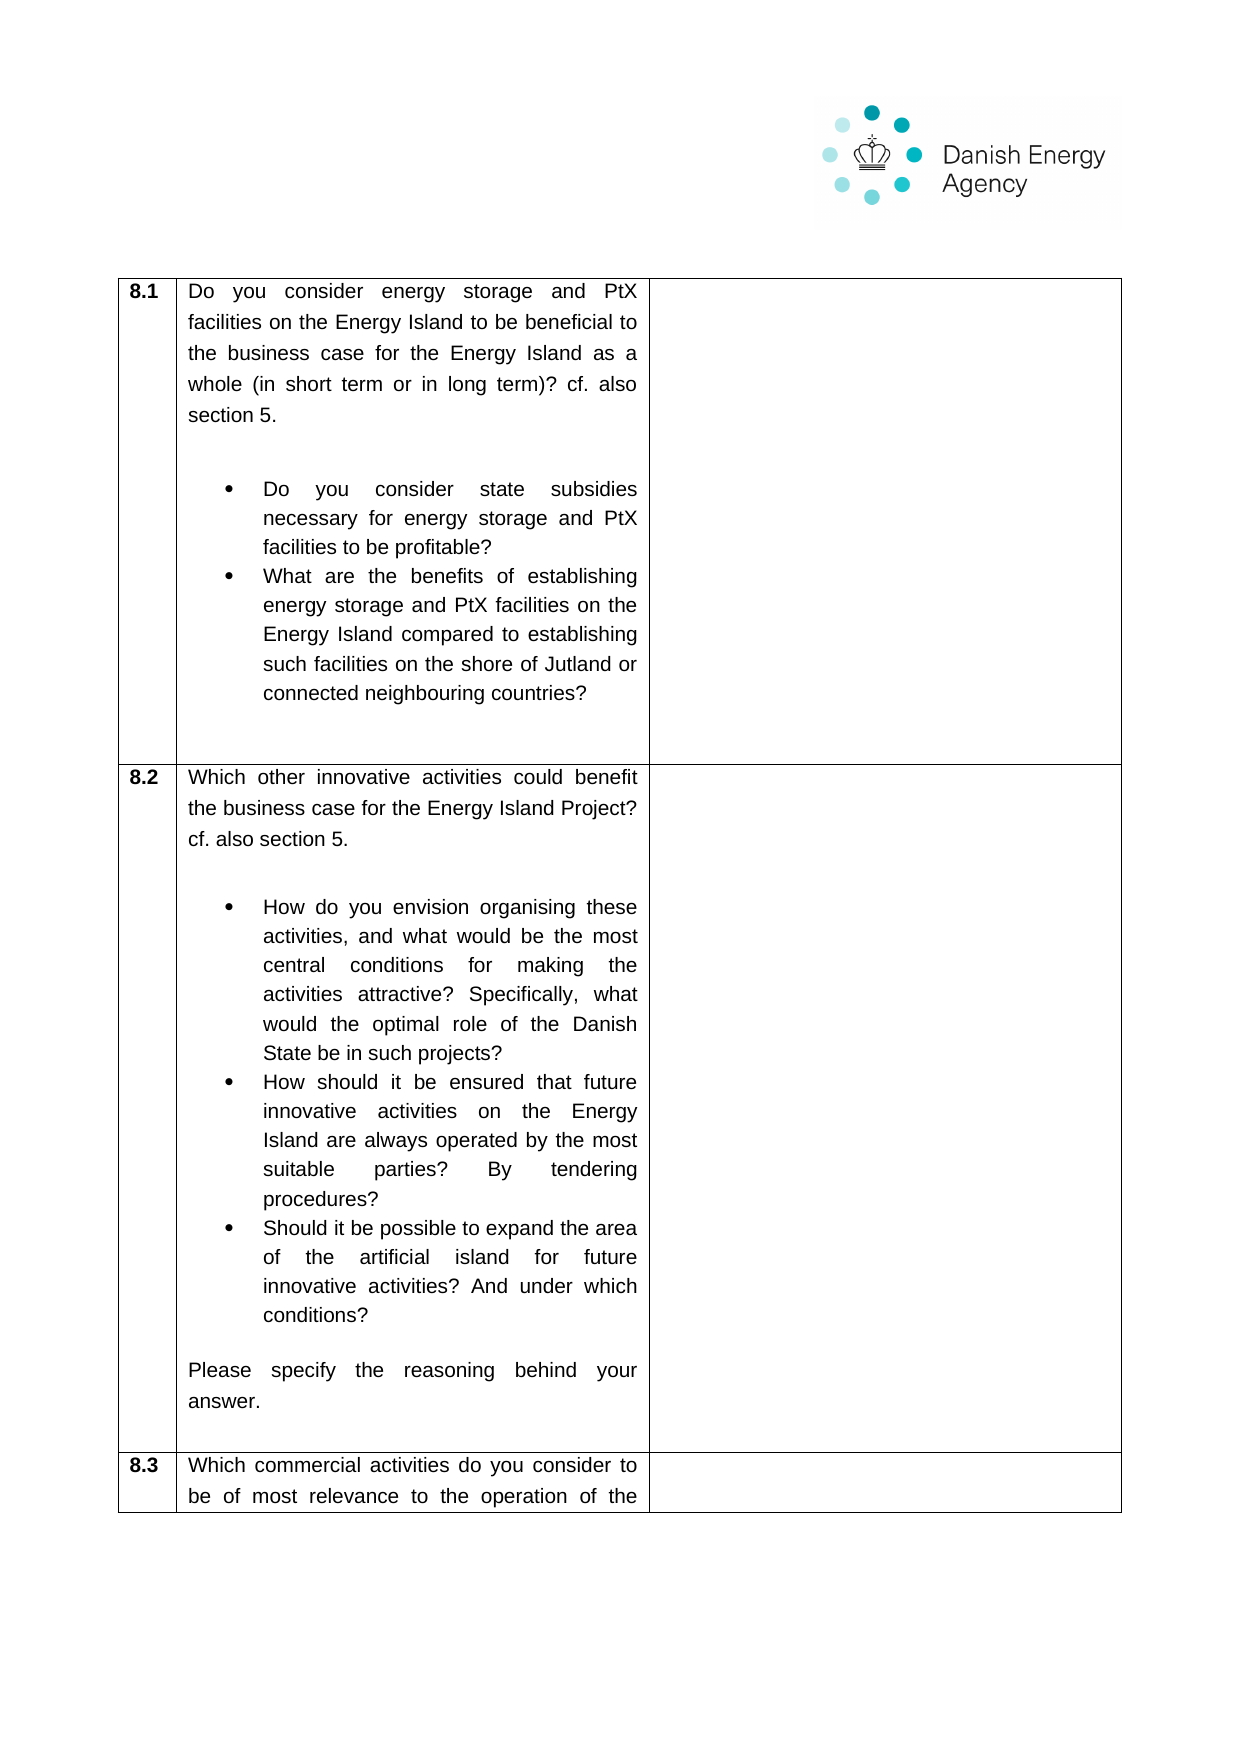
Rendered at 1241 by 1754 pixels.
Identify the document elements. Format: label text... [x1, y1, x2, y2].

table_cell [119, 1453, 176, 1512]
picture [813, 96, 1123, 230]
table_cell [650, 279, 1121, 764]
table_cell [119, 279, 176, 764]
table_cell [119, 765, 176, 1452]
table_cell [650, 1453, 1121, 1512]
table_cell Do you consider energy storage and PtX facilities on the Energy Island to be beneficial to the business case for the Energy Island as a whole (in short term or in long term)? cf. also section 5. Do you consider state subsidies necessary for energy storage and PtX facilities to be profitable? What are the benefits of establishing energy storage and PtX facilities on the Energy Island compared to establishing such facilities on the shore of Jutland or connected neighbouring countries? [177, 279, 649, 764]
table_cell [650, 765, 1121, 1452]
table_cell Which other innovative activities could benefit the business case for the Energy Island Project? cf. also section 5. How do you envision organising these activities, and what would be the most central conditions for making the activities attractive? Specifically, what would the optimal role of the Danish State be in such projects? How should it be ensured that future innovative activities on the Energy Island are always operated by the most suitable parties? By tendering procedures? Should it be possible to expand the area of the artificial island for future innovative activities? And under which conditions? Please specify the reasoning behind your answer. [177, 765, 649, 1452]
